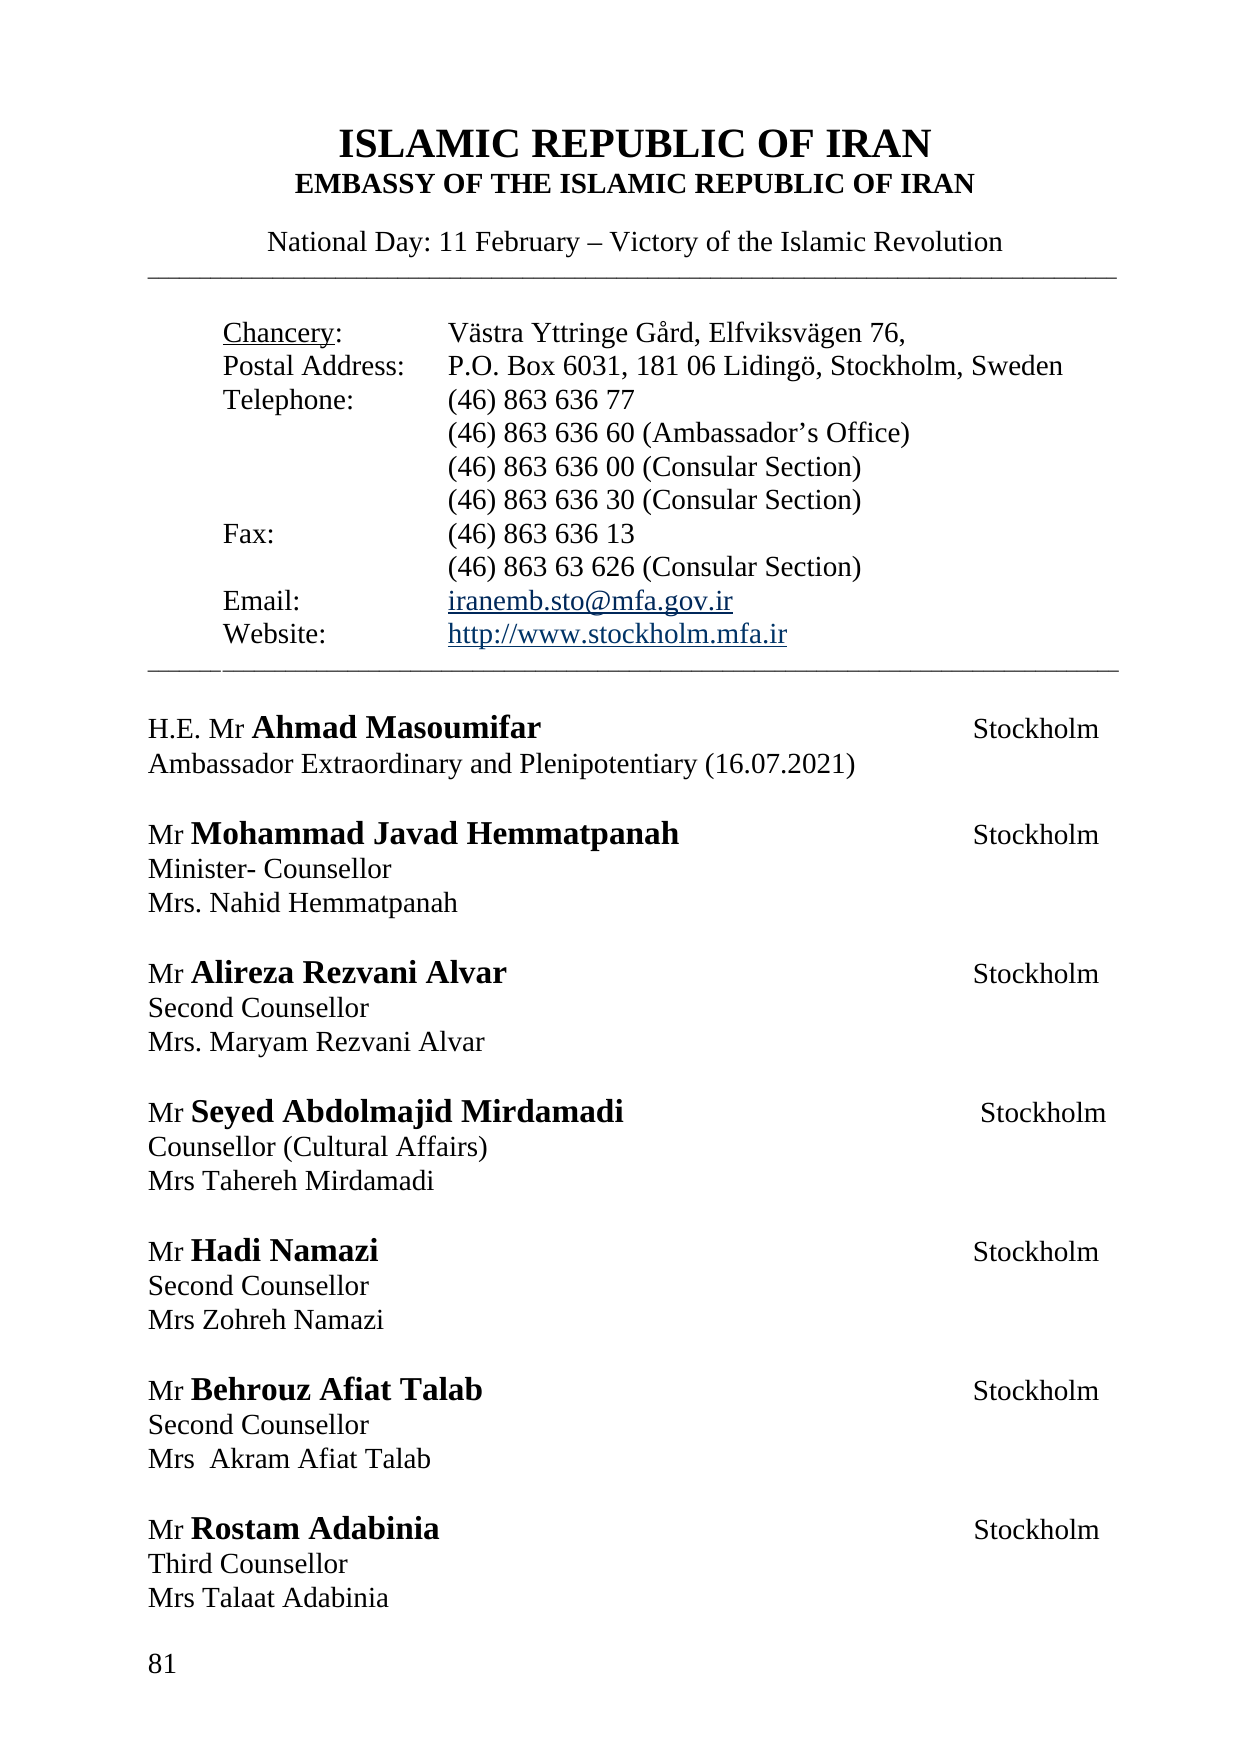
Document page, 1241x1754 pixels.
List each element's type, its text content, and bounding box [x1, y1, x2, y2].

text Counsellor (Cultural Affairs) [148, 1129, 1122, 1163]
text Second Counsellor [148, 991, 1122, 1024]
text Mr Behrouz Afiat Talab Stockholm [148, 1369, 1122, 1407]
text Mrs. Nahid Hemmatpanah [148, 885, 1122, 919]
text Mr Hadi Namazi Stockholm [148, 1230, 1122, 1268]
text (46) 863 636 00 (Consular Section) [148, 449, 1122, 482]
text Second Counsellor [148, 1407, 1122, 1441]
text Mrs Akram Afiat Talab [148, 1441, 1122, 1474]
text (46) 863 63 626 (Consular Section) [148, 549, 1122, 583]
text Mr Seyed Abdolmajid Mirdamadi Stockholm [148, 1091, 1122, 1129]
text Minister- Counsellor [148, 852, 1122, 885]
text Mrs Tahereh Mirdamadi [148, 1163, 1122, 1197]
text National Day: 11 February – Victory of the Islamic Revolution [148, 224, 1122, 257]
text Ambassador Extraordinary and Plenipotentiary (16.07.2021) [148, 746, 1122, 780]
text Third Counsellor [148, 1546, 1122, 1580]
text (46) 863 636 30 (Consular Section) [148, 482, 1122, 516]
text Embassy of the Islamic Republic of Iran [148, 166, 1122, 199]
text Mrs Zohreh Namazi [148, 1302, 1122, 1336]
text Email: iranemb.sto@mfa.gov.ir [148, 583, 1122, 617]
text Postal Address: P.O. Box 6031, 181 06 Lidingö, Stockholm, Sweden [148, 348, 1122, 382]
text _____________________________________________________________________________________________ [148, 257, 1122, 281]
text Mr Rostam Adabinia Stockholm [148, 1508, 1122, 1546]
text Telephone: (46) 863 636 77 [148, 382, 1122, 415]
text _______ ______________________________________________________________________________________ [148, 650, 1122, 674]
text Second Counsellor [148, 1268, 1122, 1302]
text (46) 863 636 60 (Ambassador’s Office) [148, 415, 1122, 449]
text Chancery: Västra Yttringe Gård, Elfviksvägen 76, [148, 315, 1122, 348]
text Mrs. Maryam Rezvani Alvar [148, 1024, 1122, 1058]
text H.E. Mr Ahmad Masoumifar Stockholm [148, 708, 1122, 746]
text Website: http://www.stockholm.mfa.ir [148, 617, 1122, 650]
text Fax: (46) 863 636 13 [148, 516, 1122, 549]
text Mrs Talaat Adabinia [148, 1580, 1122, 1613]
text Mr Mohammad Javad Hemmatpanah Stockholm [148, 813, 1122, 852]
subtitle Islamic Republic of Iran [148, 118, 1122, 166]
text Mr Alireza Rezvani Alvar Stockholm [148, 952, 1122, 991]
